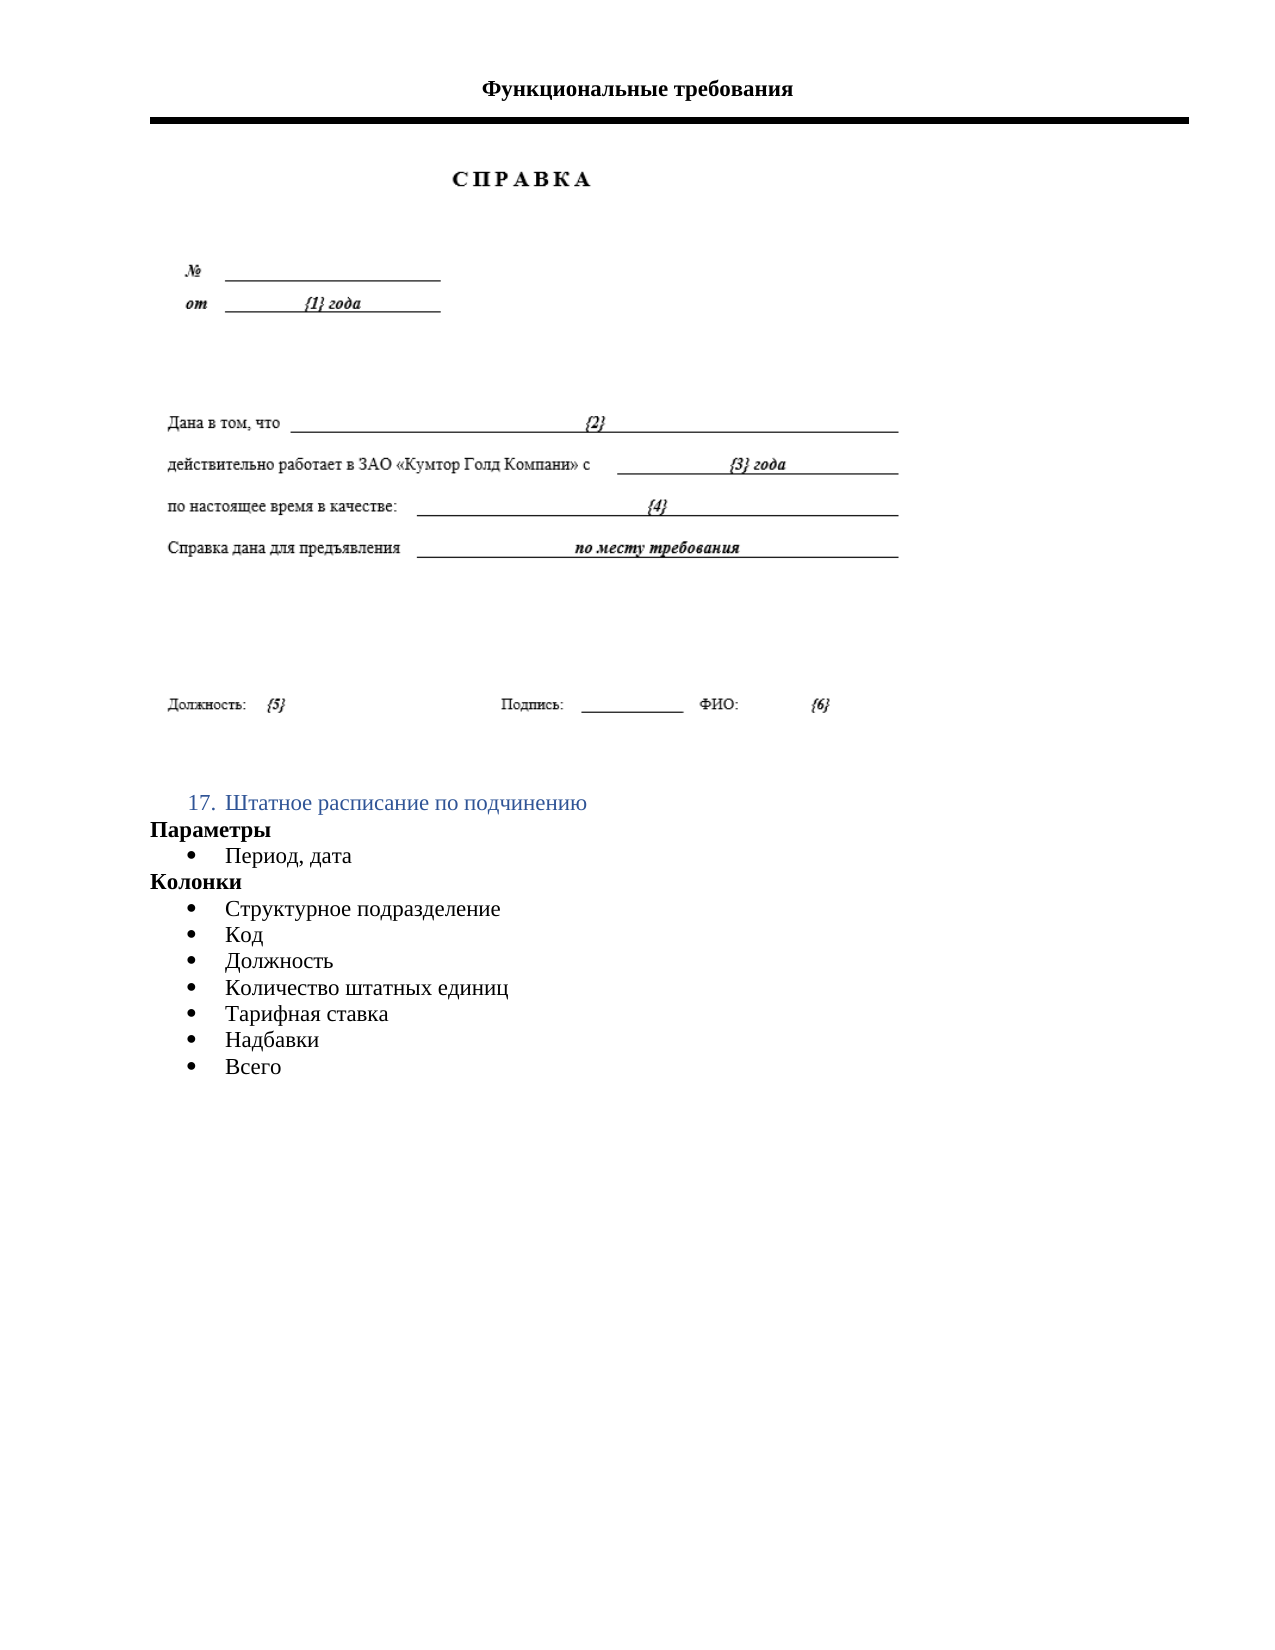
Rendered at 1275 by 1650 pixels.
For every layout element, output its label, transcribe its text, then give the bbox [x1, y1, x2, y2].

list Надбавки [187, 1026, 1125, 1053]
list Всего [187, 1053, 1125, 1079]
list Структурное подразделение [187, 895, 1125, 921]
list Код [187, 921, 1125, 947]
text Колонки [150, 868, 1125, 895]
text Параметры [150, 816, 1125, 842]
list Должность [187, 947, 1125, 974]
list Период, дата [187, 842, 1125, 868]
picture [150, 150, 901, 763]
list Тарифная ставка [187, 1000, 1125, 1026]
list Количество штатных единиц [187, 974, 1125, 1000]
subtitle Штатное расписание по подчинению [187, 789, 1125, 816]
